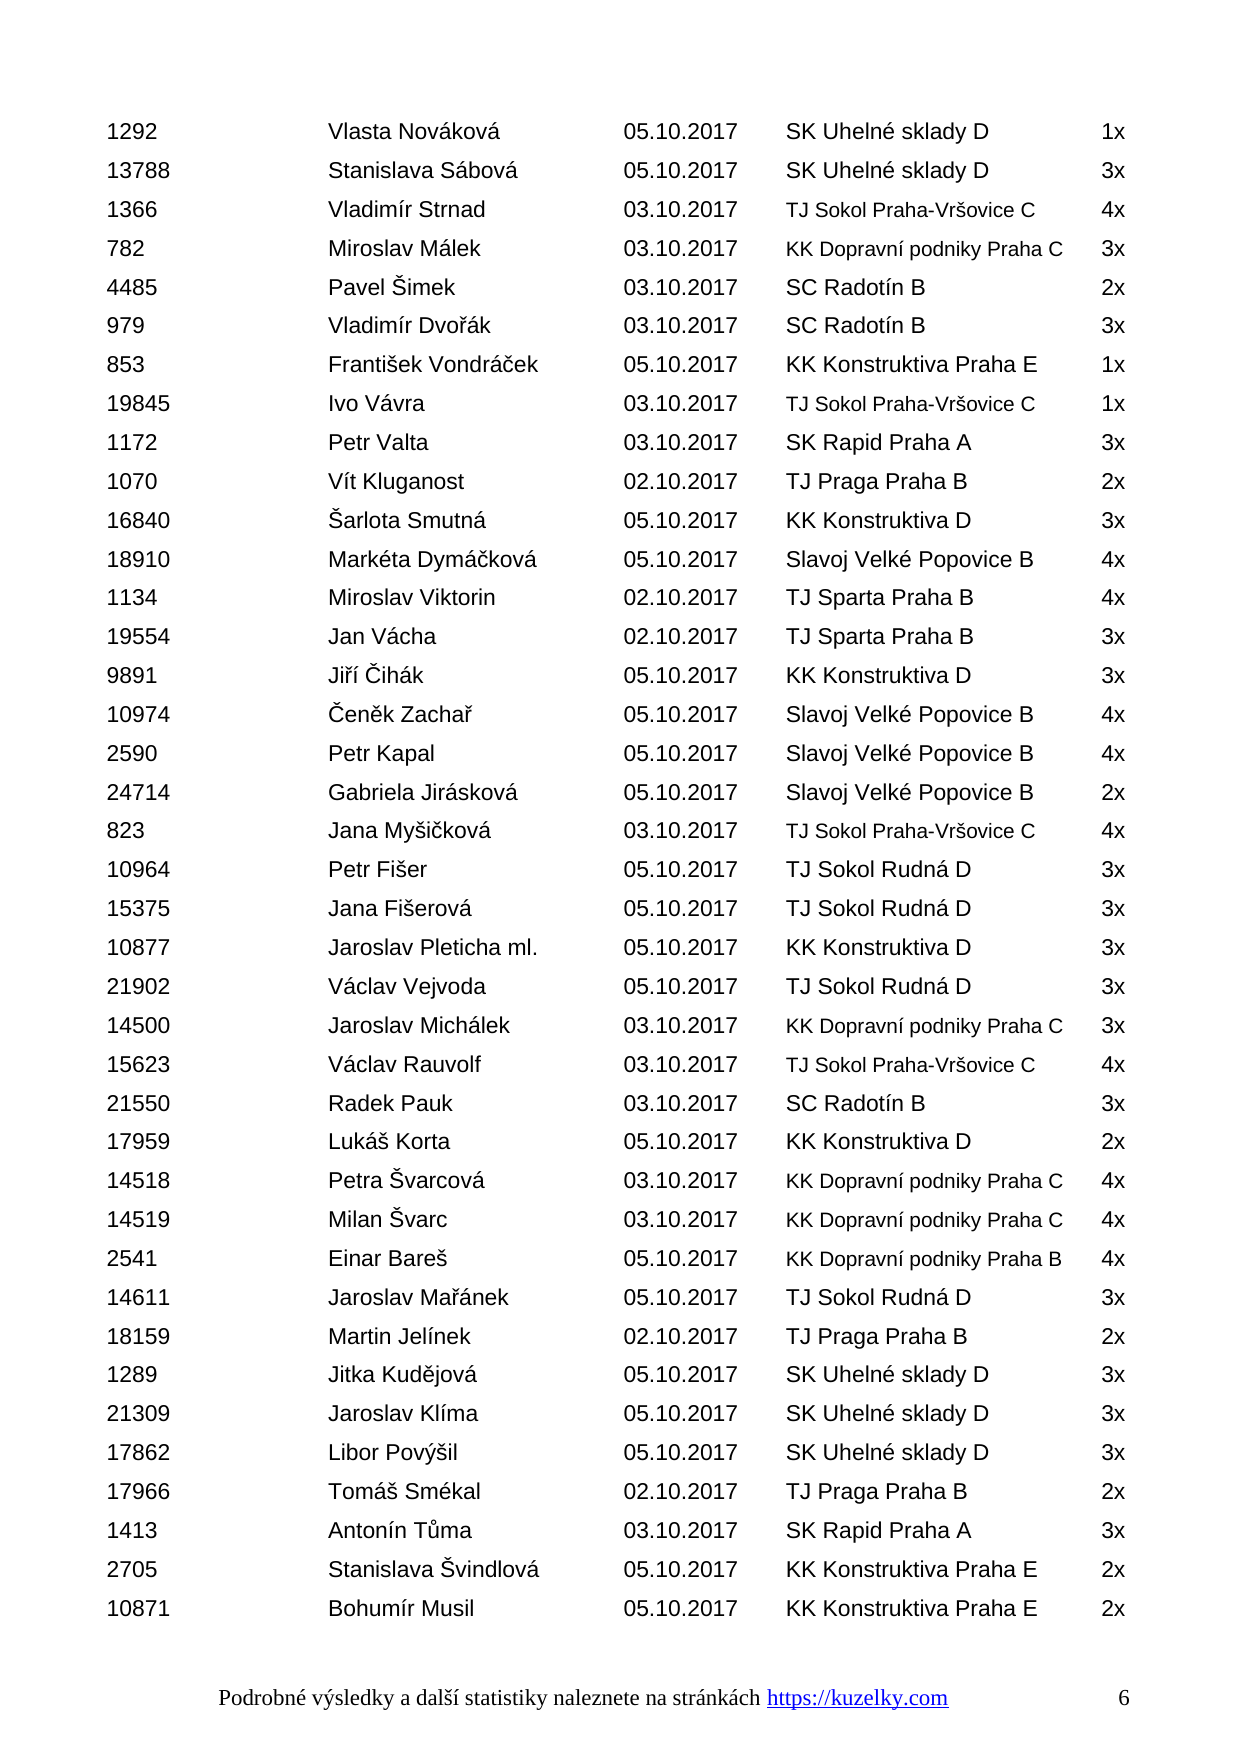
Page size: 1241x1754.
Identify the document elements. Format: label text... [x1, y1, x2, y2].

text 1289 Jitka Kudějová 05.10.2017 SK Uhelné sklady D 3x [106, 1361, 1134, 1388]
text 21309 Jaroslav Klíma 05.10.2017 SK Uhelné sklady D 3x [106, 1400, 1134, 1427]
text 2705 Stanislava Švindlová 05.10.2017 KK Konstruktiva Praha E 2x [106, 1556, 1134, 1582]
text 9891 Jiří Čihák 05.10.2017 KK Konstruktiva D 3x [106, 662, 1134, 688]
text 1366 Vladimír Strnad 03.10.2017 TJ Sokol Praha-Vršovice C 4x [106, 196, 1134, 222]
text 24714 Gabriela Jirásková 05.10.2017 Slavoj Velké Popovice B 2x [106, 779, 1134, 805]
text 14519 Milan Švarc 03.10.2017 KK Dopravní podniky Praha C 4x [106, 1206, 1134, 1232]
text 782 Miroslav Málek 03.10.2017 KK Dopravní podniky Praha C 3x [106, 235, 1134, 261]
text 10964 Petr Fišer 05.10.2017 TJ Sokol Rudná D 3x [106, 856, 1134, 883]
text 2590 Petr Kapal 05.10.2017 Slavoj Velké Popovice B 4x [106, 740, 1134, 766]
text 979 Vladimír Dvořák 03.10.2017 SC Radotín B 3x [106, 312, 1134, 339]
text 17966 Tomáš Smékal 02.10.2017 TJ Praga Praha B 2x [106, 1478, 1134, 1504]
text 1292 Vlasta Nováková 05.10.2017 SK Uhelné sklady D 1x [106, 118, 1134, 144]
text 10877 Jaroslav Pleticha ml. 05.10.2017 KK Konstruktiva D 3x [106, 934, 1134, 960]
text 19845 Ivo Vávra 03.10.2017 TJ Sokol Praha-Vršovice C 1x [106, 390, 1134, 416]
text 10974 Čeněk Zachař 05.10.2017 Slavoj Velké Popovice B 4x [106, 701, 1134, 727]
text 13788 Stanislava Sábová 05.10.2017 SK Uhelné sklady D 3x [106, 157, 1134, 183]
text 1070 Vít Kluganost 02.10.2017 TJ Praga Praha B 2x [106, 468, 1134, 494]
text 14500 Jaroslav Michálek 03.10.2017 KK Dopravní podniky Praha C 3x [106, 1012, 1134, 1038]
text 15375 Jana Fišerová 05.10.2017 TJ Sokol Rudná D 3x [106, 895, 1134, 922]
text 21902 Václav Vejvoda 05.10.2017 TJ Sokol Rudná D 3x [106, 973, 1134, 999]
text 15623 Václav Rauvolf 03.10.2017 TJ Sokol Praha-Vršovice C 4x [106, 1051, 1134, 1077]
text 17959 Lukáš Korta 05.10.2017 KK Konstruktiva D 2x [106, 1128, 1134, 1155]
text 19554 Jan Vácha 02.10.2017 TJ Sparta Praha B 3x [106, 623, 1134, 649]
text 4485 Pavel Šimek 03.10.2017 SC Radotín B 2x [106, 273, 1134, 300]
text 14518 Petra Švarcová 03.10.2017 KK Dopravní podniky Praha C 4x [106, 1167, 1134, 1193]
text 10871 Bohumír Musil 05.10.2017 KK Konstruktiva Praha E 2x [106, 1594, 1134, 1621]
text 853 František Vondráček 05.10.2017 KK Konstruktiva Praha E 1x [106, 351, 1134, 378]
text 823 Jana Myšičková 03.10.2017 TJ Sokol Praha-Vršovice C 4x [106, 817, 1134, 844]
text 18910 Markéta Dymáčková 05.10.2017 Slavoj Velké Popovice B 4x [106, 546, 1134, 572]
text 17862 Libor Povýšil 05.10.2017 SK Uhelné sklady D 3x [106, 1439, 1134, 1466]
text 16840 Šarlota Smutná 05.10.2017 KK Konstruktiva D 3x [106, 507, 1134, 533]
text 14611 Jaroslav Mařánek 05.10.2017 TJ Sokol Rudná D 3x [106, 1284, 1134, 1310]
text 1413 Antonín Tůma 03.10.2017 SK Rapid Praha A 3x [106, 1517, 1134, 1543]
text 18159 Martin Jelínek 02.10.2017 TJ Praga Praha B 2x [106, 1323, 1134, 1349]
text 1172 Petr Valta 03.10.2017 SK Rapid Praha A 3x [106, 429, 1134, 455]
text 1134 Miroslav Viktorin 02.10.2017 TJ Sparta Praha B 4x [106, 584, 1134, 611]
text 2541 Einar Bareš 05.10.2017 KK Dopravní podniky Praha B 4x [106, 1245, 1134, 1271]
text 21550 Radek Pauk 03.10.2017 SC Radotín B 3x [106, 1089, 1134, 1116]
